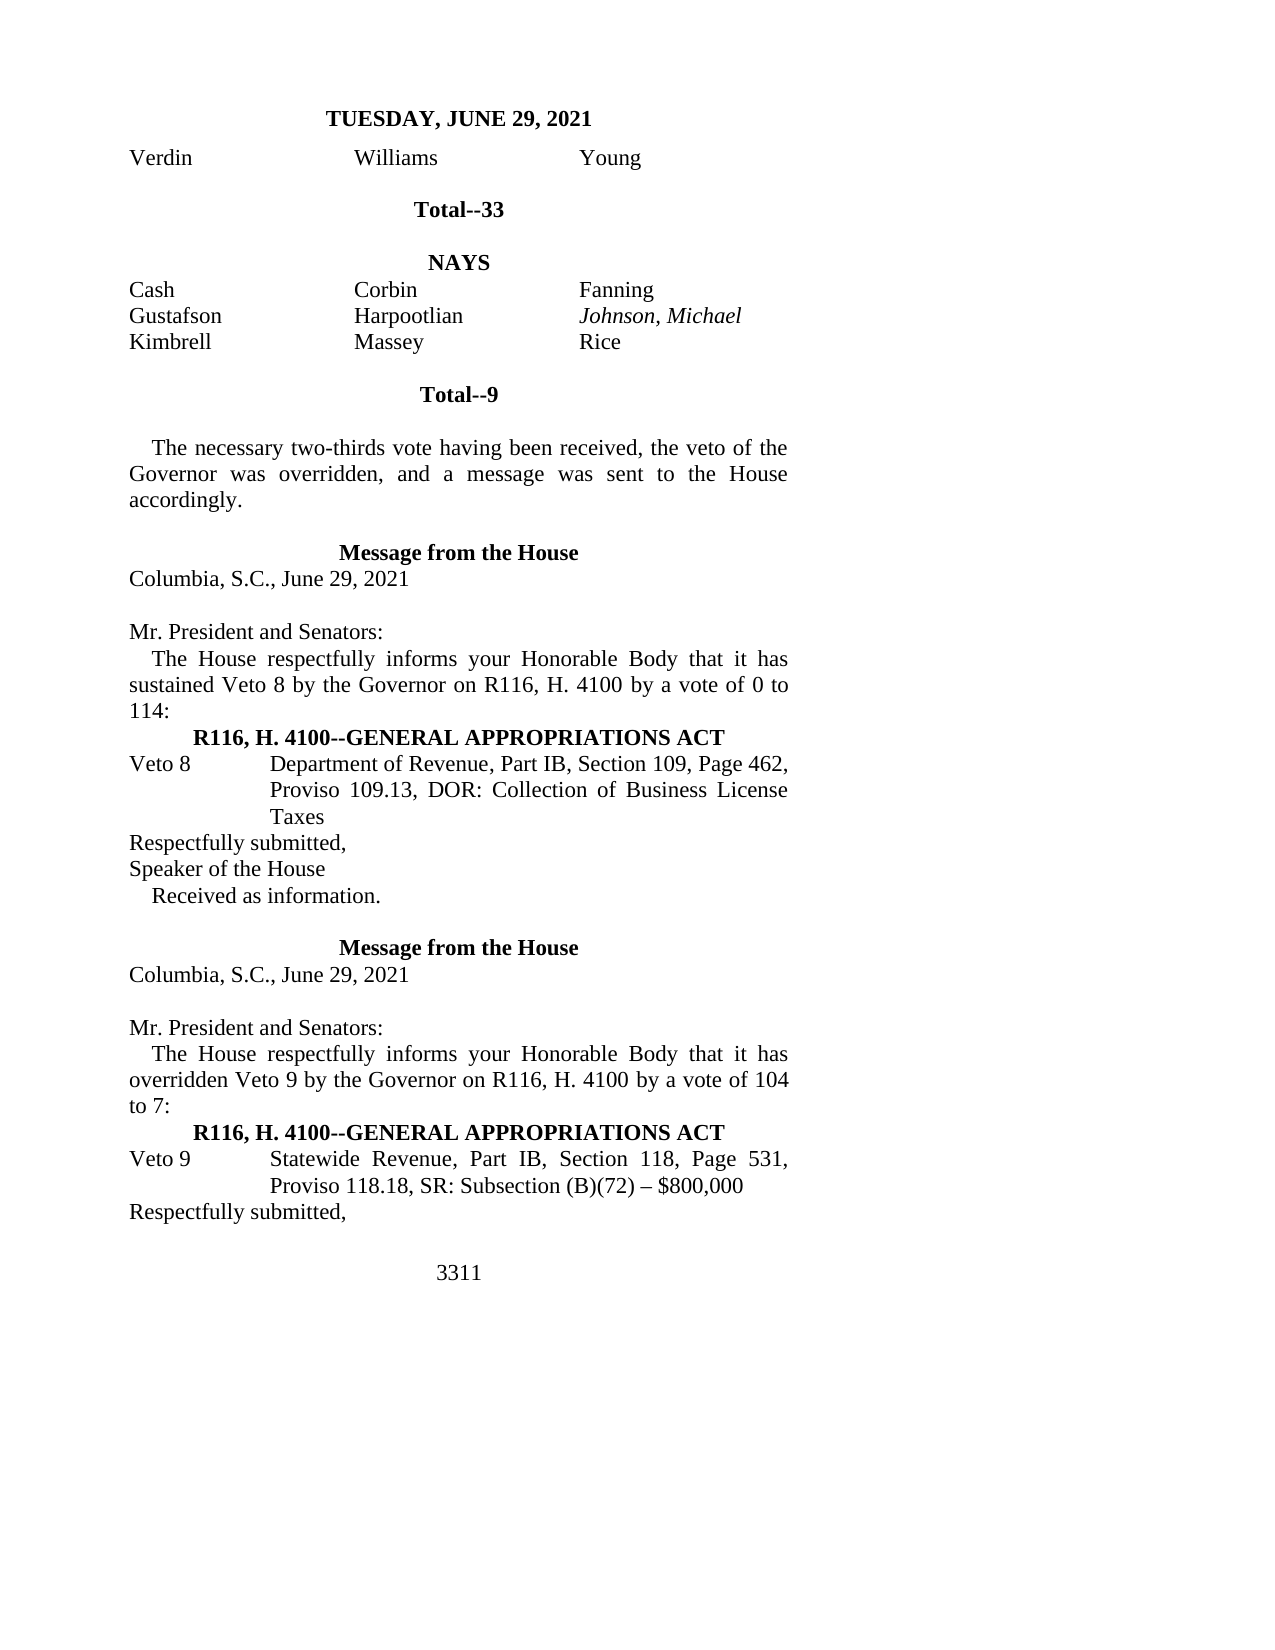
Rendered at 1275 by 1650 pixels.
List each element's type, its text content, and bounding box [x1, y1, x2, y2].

text Respectfully submitted, [129, 829, 789, 855]
text Cash Corbin Fanning [129, 276, 789, 302]
text Received as information. [129, 882, 789, 908]
text NAYS [129, 249, 789, 276]
text Verdin Williams Young [129, 144, 789, 170]
text Total--9 [129, 381, 789, 407]
text Message from the House [129, 934, 789, 961]
text Speaker of the House [129, 855, 789, 882]
text The necessary two-thirds vote having been received, the veto of the Governor was overridden, and a message was sent to the House accordingly. [129, 434, 789, 513]
text Kimbrell Massey Rice [129, 328, 789, 355]
text Message from the House [129, 539, 789, 566]
text Veto 8 Department of Revenue, Part IB, Section 109, Page 462, Proviso 109.13, DOR: Collection of Business License Taxes [129, 750, 789, 829]
text Gustafson Harpootlian Johnson, Michael [129, 302, 789, 328]
text R116, H. 4100--GENERAL APPROPRIATIONS ACT [129, 724, 789, 750]
text Mr. President and Senators: [129, 1013, 789, 1040]
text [129, 1145, 789, 1198]
text Columbia, S.C., June 29, 2021 [129, 961, 789, 987]
text Mr. President and Senators: [129, 618, 789, 644]
text The House respectfully informs your Honorable Body that it has overridden Veto 9 by the Governor on R116, H. 4100 by a vote of 104 to 7: [129, 1040, 789, 1119]
text The House respectfully informs your Honorable Body that it has sustained Veto 8 by the Governor on R116, H. 4100 by a vote of 0 to 114: [129, 644, 789, 724]
text Respectfully submitted, [129, 1198, 789, 1224]
text Total--33 [129, 197, 789, 223]
text R116, H. 4100--GENERAL APPROPRIATIONS ACT [129, 1119, 789, 1145]
text Columbia, S.C., June 29, 2021 [129, 566, 789, 592]
